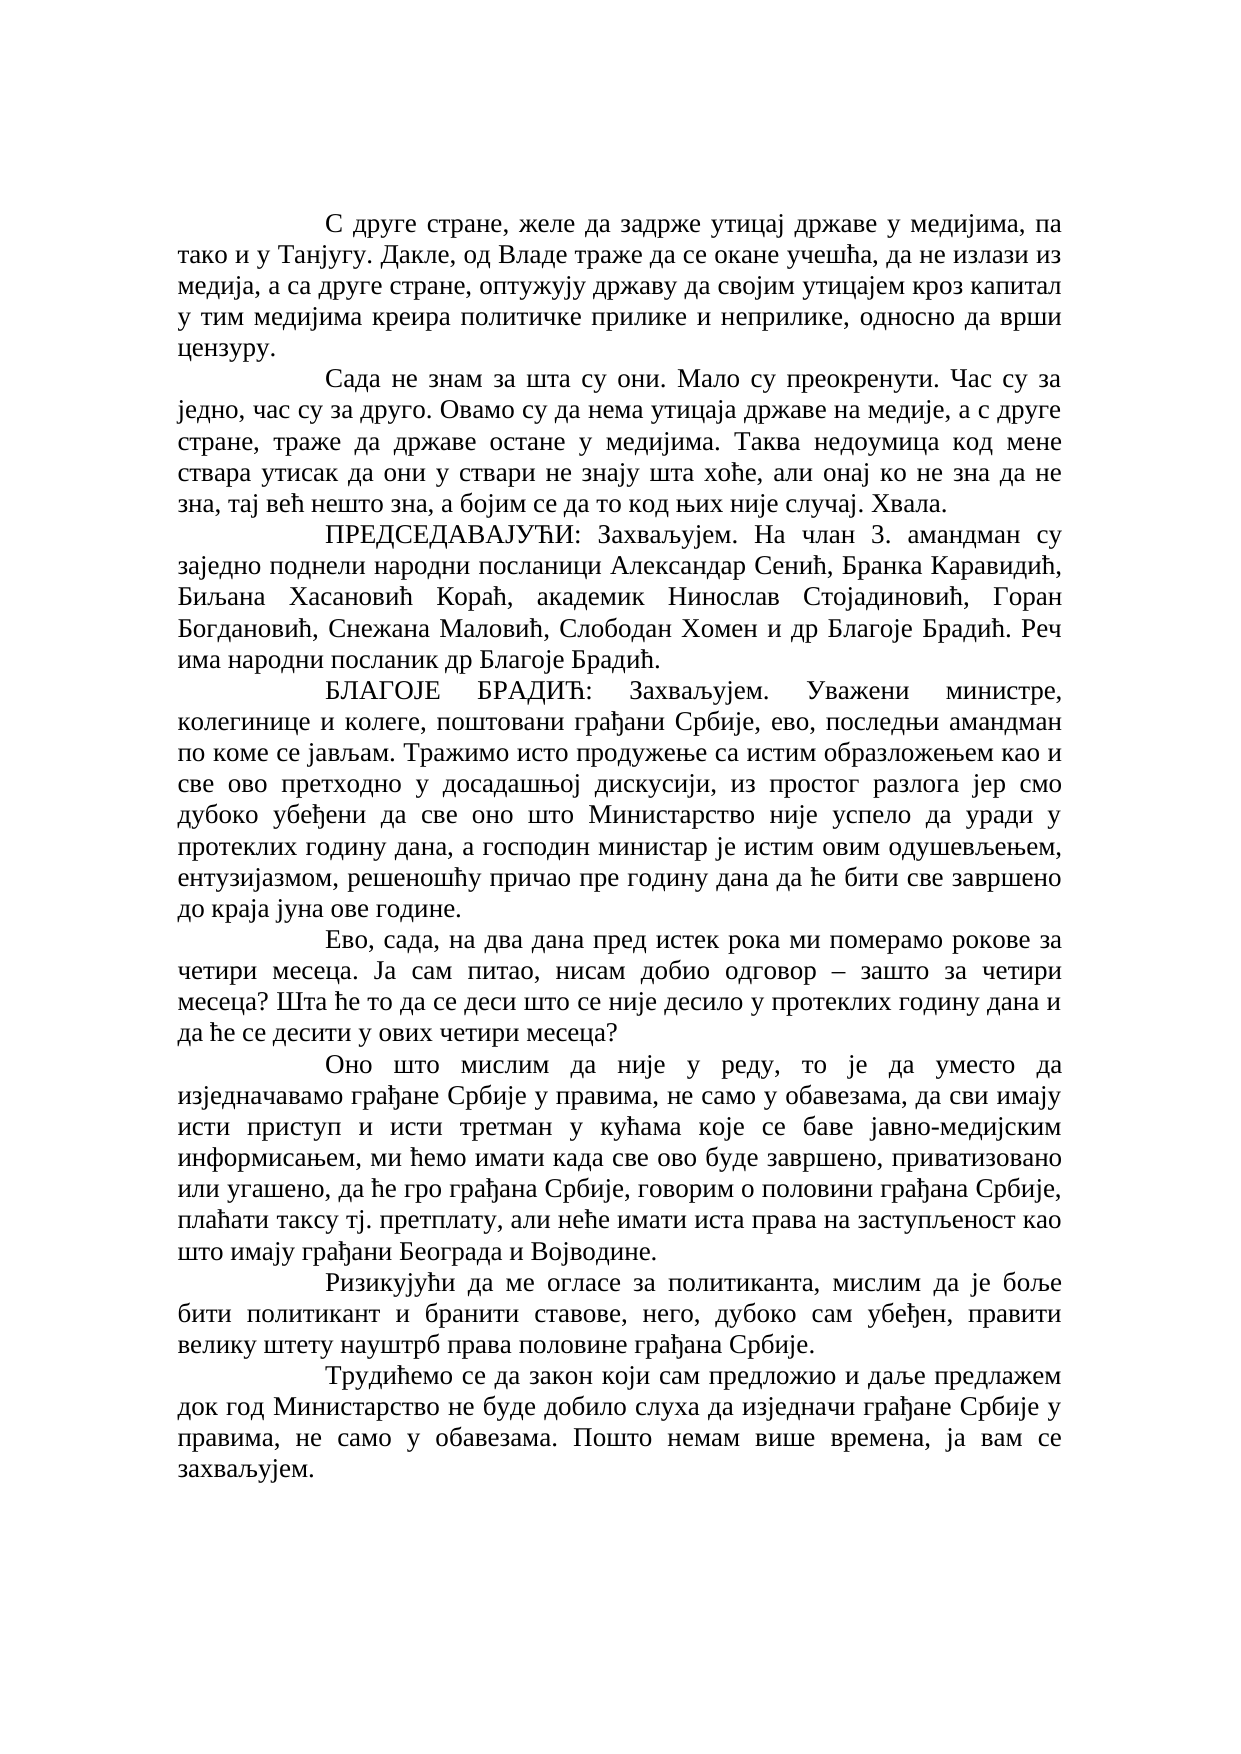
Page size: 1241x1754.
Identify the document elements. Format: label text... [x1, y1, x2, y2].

text Ризикујући да ме огласе за политиканта, мислим да је боље бити политикант и бранити ставове, него, дубоко сам убеђен, правити велику штету науштрб права половине грађана Србије. [177, 1266, 1063, 1359]
text Трудићемо се да закон који сам предложио и даље предлажем док год Министарство не буде добило слуха да изједначи грађане Србије у правима, не само у обавезама. Пошто немам више времена, ја вам се захваљујем. [177, 1359, 1063, 1484]
text Оно што мислим да није у реду, то је да уместо да изједначавамо грађане Србије у правима, не само у обавезама, да сви имају исти приступ и исти третман у кућама које се баве јавно-медијским информисањем, ми ћемо имати када све ово буде завршено, приватизовано или угашено, да ће гро грађана Србије, говорим о половини грађана Србије, плаћати таксу тј. претплату, али неће имати иста права на заступљеност као што имају грађани Београда и Војводине. [177, 1048, 1063, 1266]
text Сада не знам за шта су они. Мало су преокренути. Час су за једно, час су за друго. Овамо су да нема утицаја државе на медије, а с друге стране, траже да државе остане у медијима. Таква недоумица код мене ствара утисак да они у ствари не знају шта хоће, али онај ко не зна да не зна, тај већ нешто зна, а бојим се да то код њих није случај. Хвала. [177, 362, 1063, 518]
text Ево, сада, на два дана пред истек рока ми померамо рокове за четири месеца. Ја сам питао, нисам добио одговор – зашто за четири месеца? Шта ће то да се деси што се није десило у протеклих годину дана и да ће се десити у ових четири месеца? [177, 923, 1063, 1048]
text ПРЕДСЕДАВАЈУЋИ: Захваљујем. На члан 3. амандман су заједно поднели народни посланици Александар Сенић, Бранка Каравидић, Биљана Хасановић Кораћ, академик Нинослав Стојадиновић, Горан Богдановић, Снежана Маловић, Слободан Хомен и др Благоје Брадић. Реч има народни посланик др Благоје Брадић. [177, 518, 1063, 674]
text С друге стране, желе да задрже утицај државе у медијима, па тако и у Танјугу. Дакле, од Владе траже да се окане учешћа, да не излази из медија, а са друге стране, оптужују државу да својим утицајем кроз капитал у тим медијима креира политичке прилике и неприлике, односно да врши цензуру. [177, 207, 1063, 362]
text БЛАГОЈЕ БРАДИЋ: Захваљујем. Уважени министре, колегинице и колеге, поштовани грађани Србије, ево, последњи амандман по коме се јављам. Тражимо исто продужење са истим образложењем као и све ово претходно у досадашњој дискусији, из простог разлога јер смо дубоко убеђени да све оно што Министарство није успело да уради у протеклих годину дана, а господин министар је истим овим одушевљењем, ентузијазмом, решеношћу причао пре годину дана да ће бити све завршено до краја јуна ове године. [177, 674, 1063, 923]
